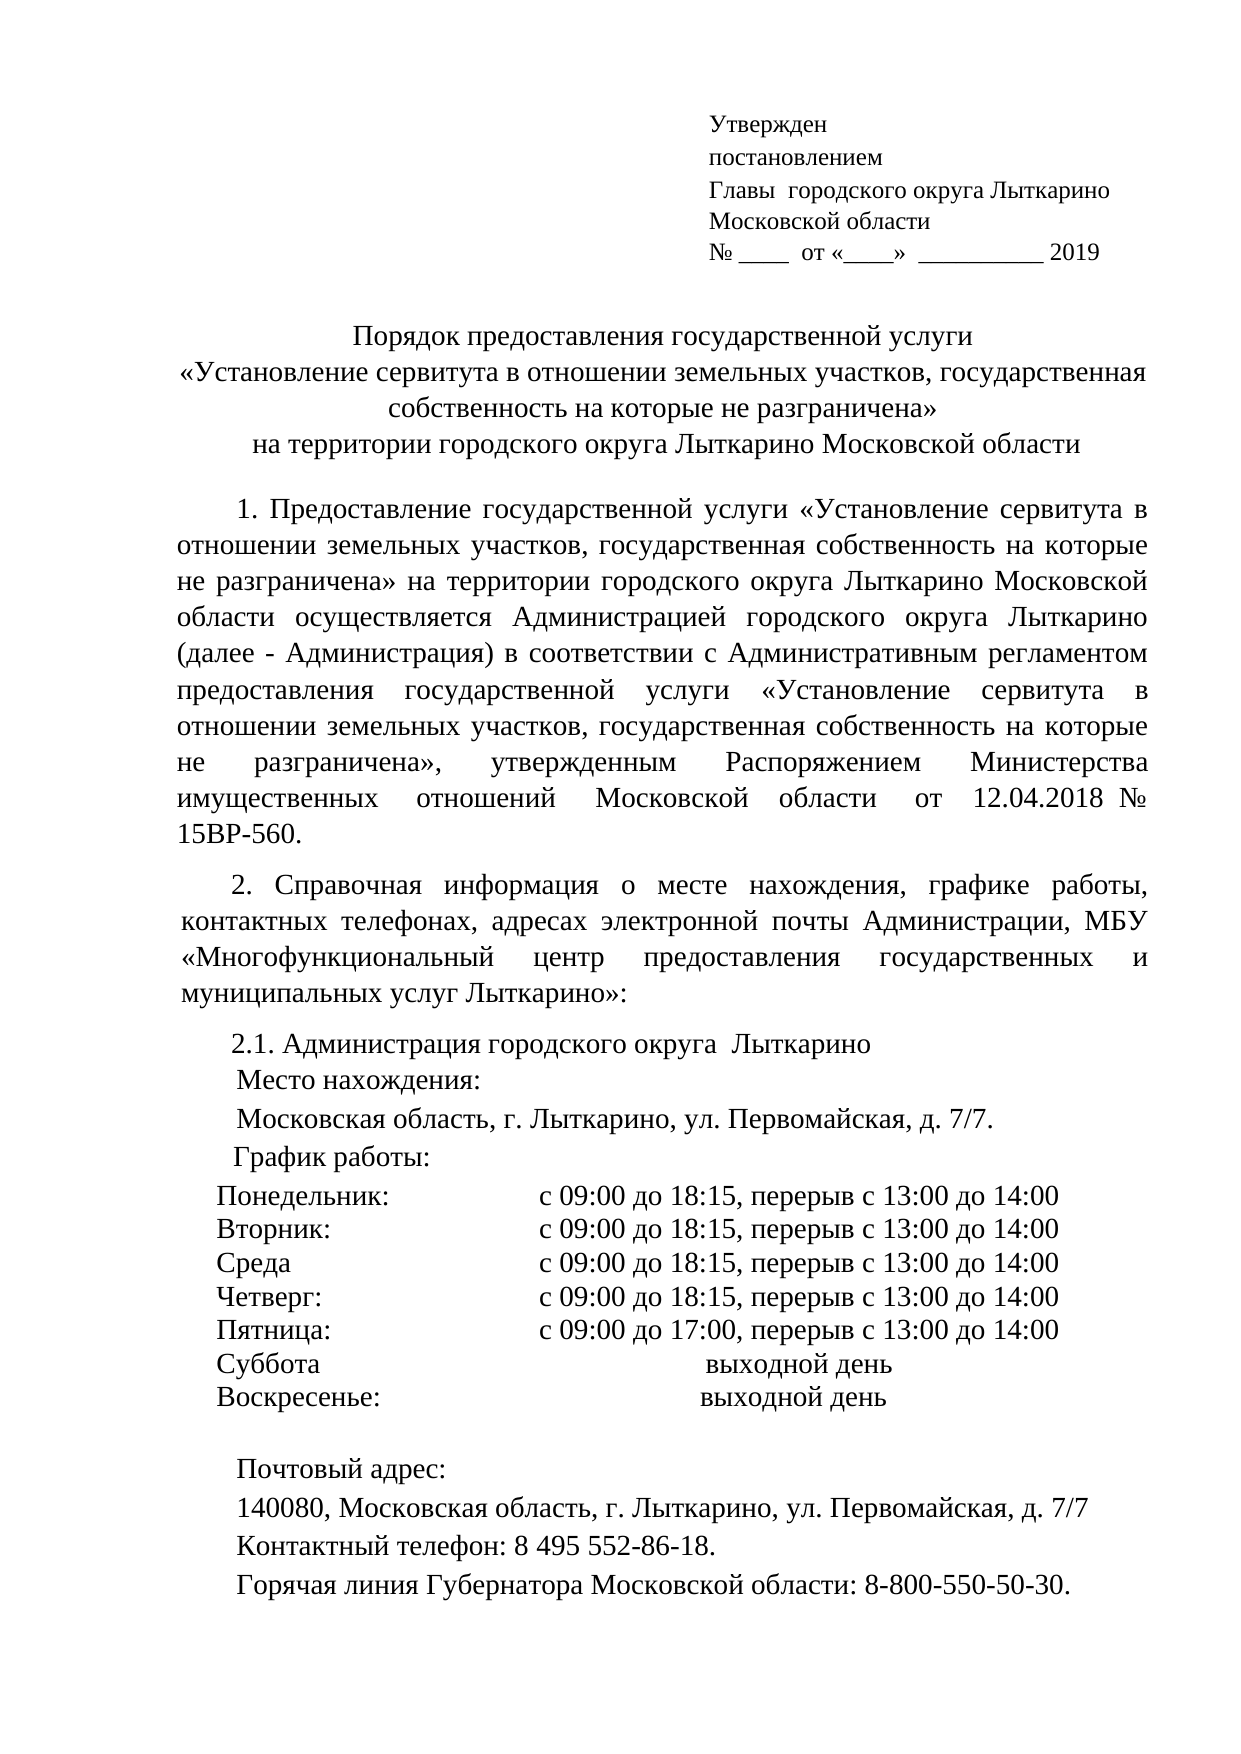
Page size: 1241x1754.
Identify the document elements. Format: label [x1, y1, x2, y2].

table_header [165, 59, 1152, 1606]
